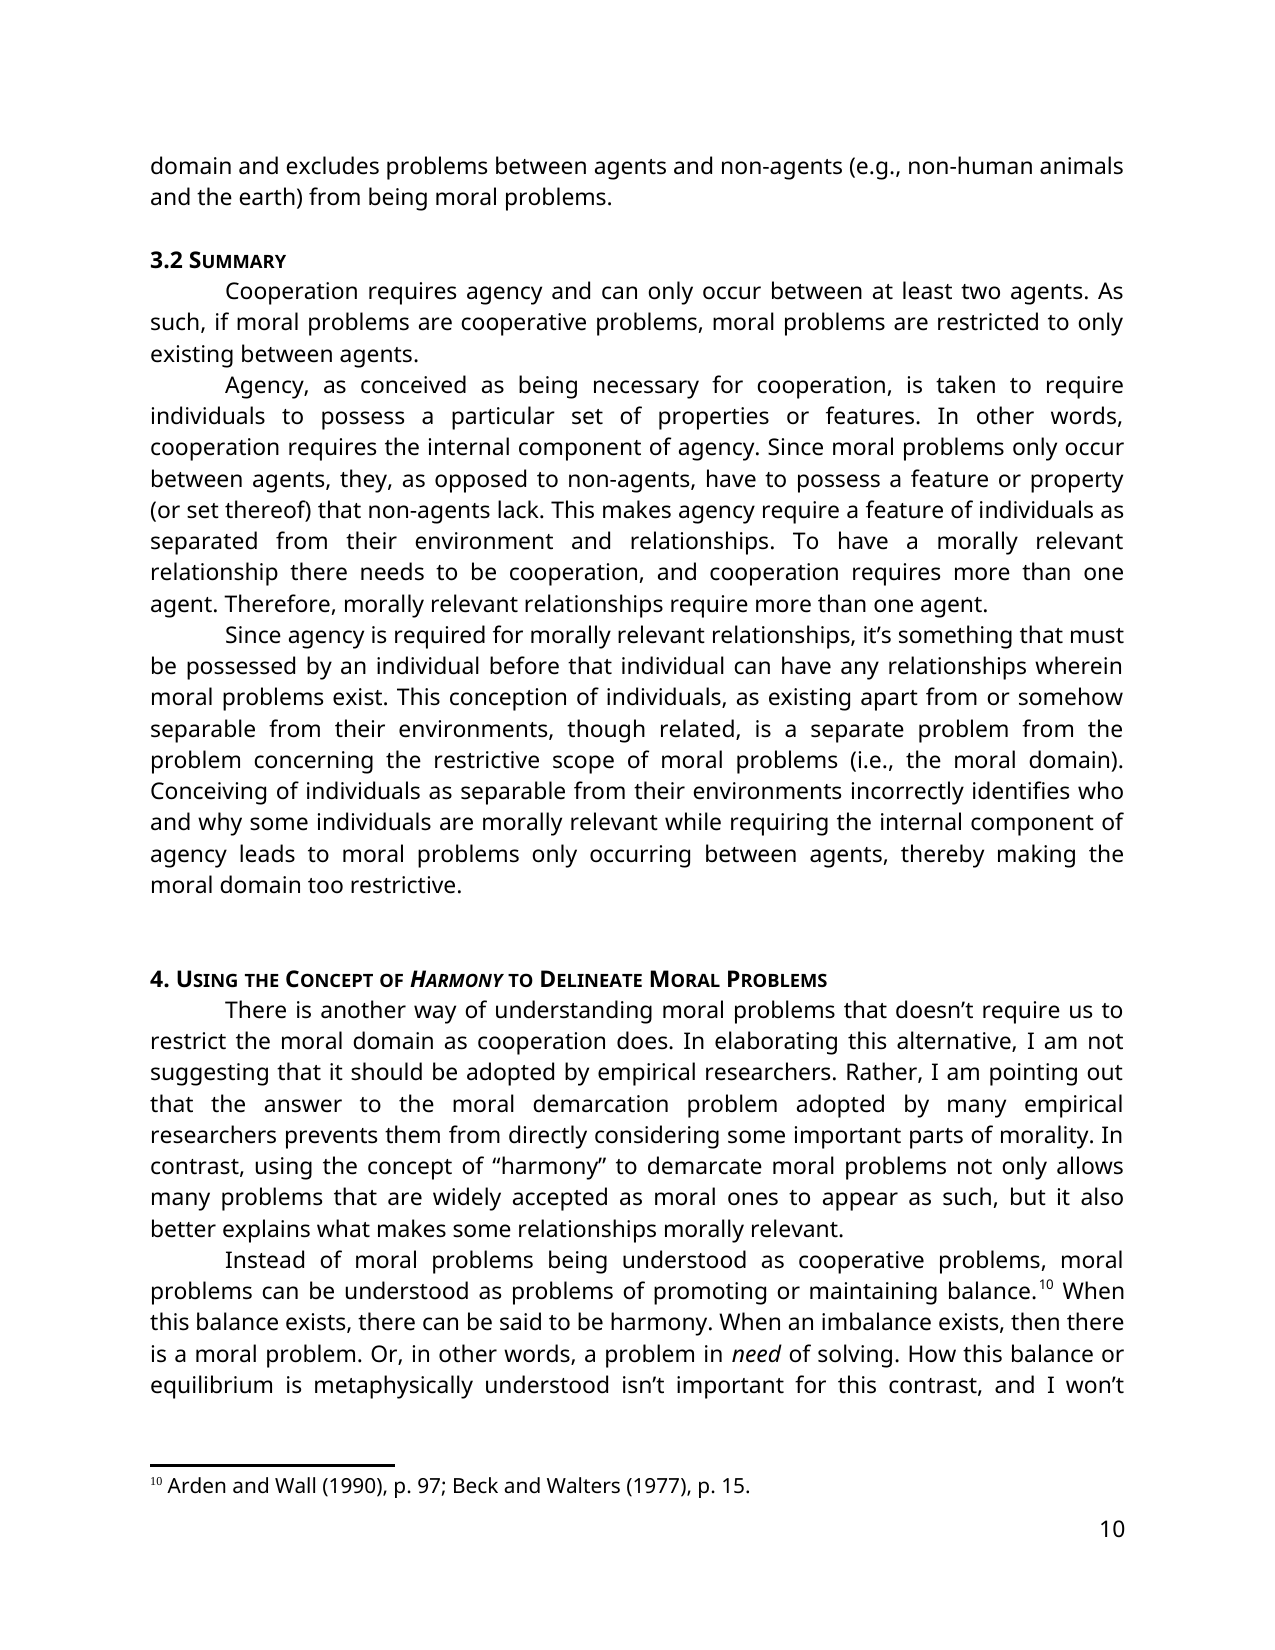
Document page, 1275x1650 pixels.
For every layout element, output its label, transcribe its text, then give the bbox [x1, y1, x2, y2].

text 3.2 Summary [150, 244, 1125, 275]
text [150, 150, 1125, 212]
text 4. Using the Concept of Harmony to Delineate Moral Problems [150, 962, 1125, 994]
text Agency, as conceived as being necessary for cooperation, is taken to require individuals to possess a particular set of properties or features. In other words, cooperation requires the internal component of agency. Since moral problems only occur between agents, they, as opposed to non-agents, have to possess a feature or property (or set thereof) that non-agents lack. This makes agency require a feature of individuals as separated from their environment and relationships. To have a morally relevant relationship there needs to be cooperation, and cooperation requires more than one agent. Therefore, morally relevant relationships require more than one agent. [150, 369, 1125, 619]
text There is another way of understanding moral problems that doesn’t require us to restrict the moral domain as cooperation does. In elaborating this alternative, I am not suggesting that it should be adopted by empirical researchers. Rather, I am pointing out that the answer to the moral demarcation problem adopted by many empirical researchers prevents them from directly considering some important parts of morality. In contrast, using the concept of “harmony” to demarcate moral problems not only allows many problems that are widely accepted as moral ones to appear as such, but it also better explains what makes some relationships morally relevant. [150, 994, 1125, 1244]
text Cooperation requires agency and can only occur between at least two agents. As such, if moral problems are cooperative problems, moral problems are restricted to only existing between agents. [150, 275, 1125, 369]
text Since agency is required for morally relevant relationships, it’s something that must be possessed by an individual before that individual can have any relationships wherein moral problems exist. This conception of individuals, as existing apart from or somehow separable from their environments, though related, is a separate problem from the problem concerning the restrictive scope of moral problems (i.e., the moral domain). Conceiving of individuals as separable from their environments incorrectly identifies who and why some individuals are morally relevant while requiring the internal component of agency leads to moral problems only occurring between agents, thereby making the moral domain too restrictive. [150, 619, 1125, 900]
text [150, 1244, 1125, 1400]
